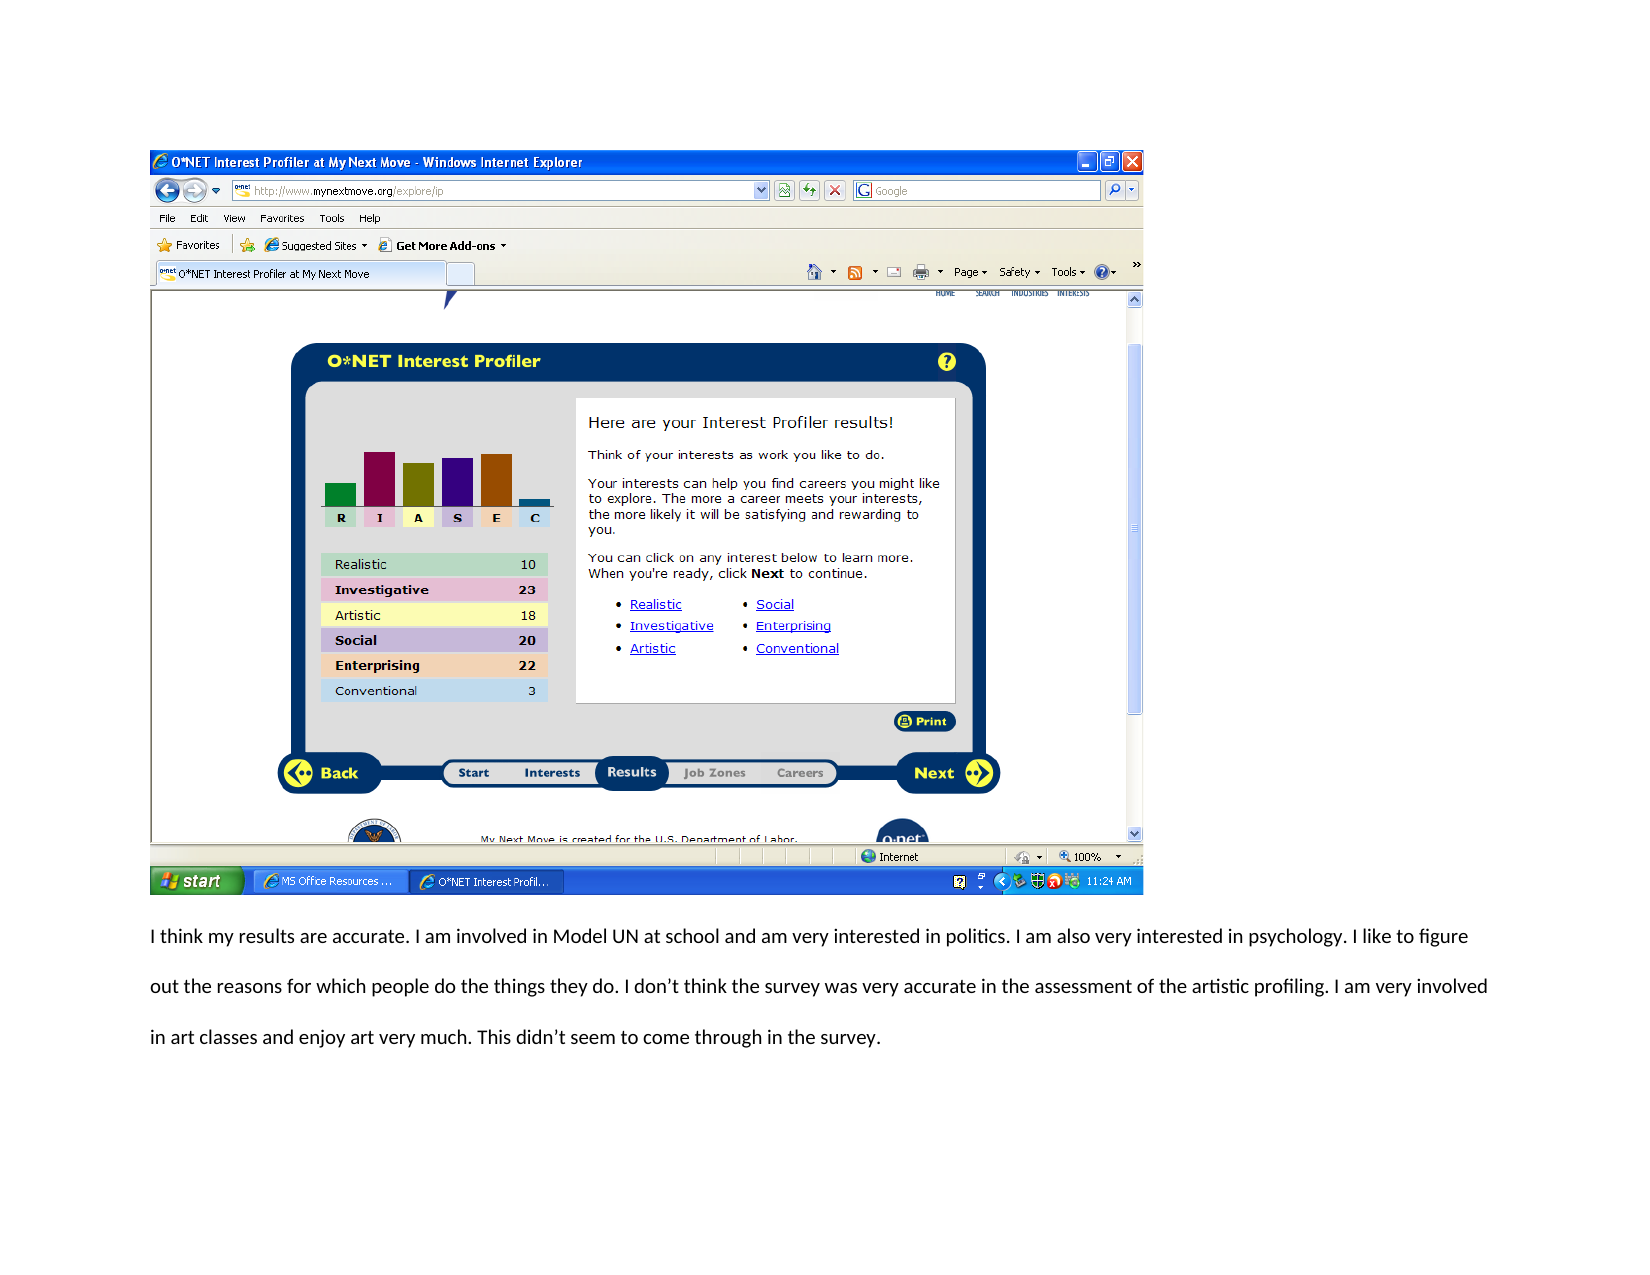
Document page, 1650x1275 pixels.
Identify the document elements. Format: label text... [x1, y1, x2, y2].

text I think my results are accurate. I am involved in Model UN at school and am very interested in politics. I am also very interested in psychology. I like to figure out the reasons for which people do the things they do. I don’t think the survey was very accurate in the assessment of the artistic profiling. I am very involved in art classes and enjoy art very much. This didn’t seem to come through in the survey. [150, 923, 1500, 1050]
picture [150, 150, 1144, 895]
